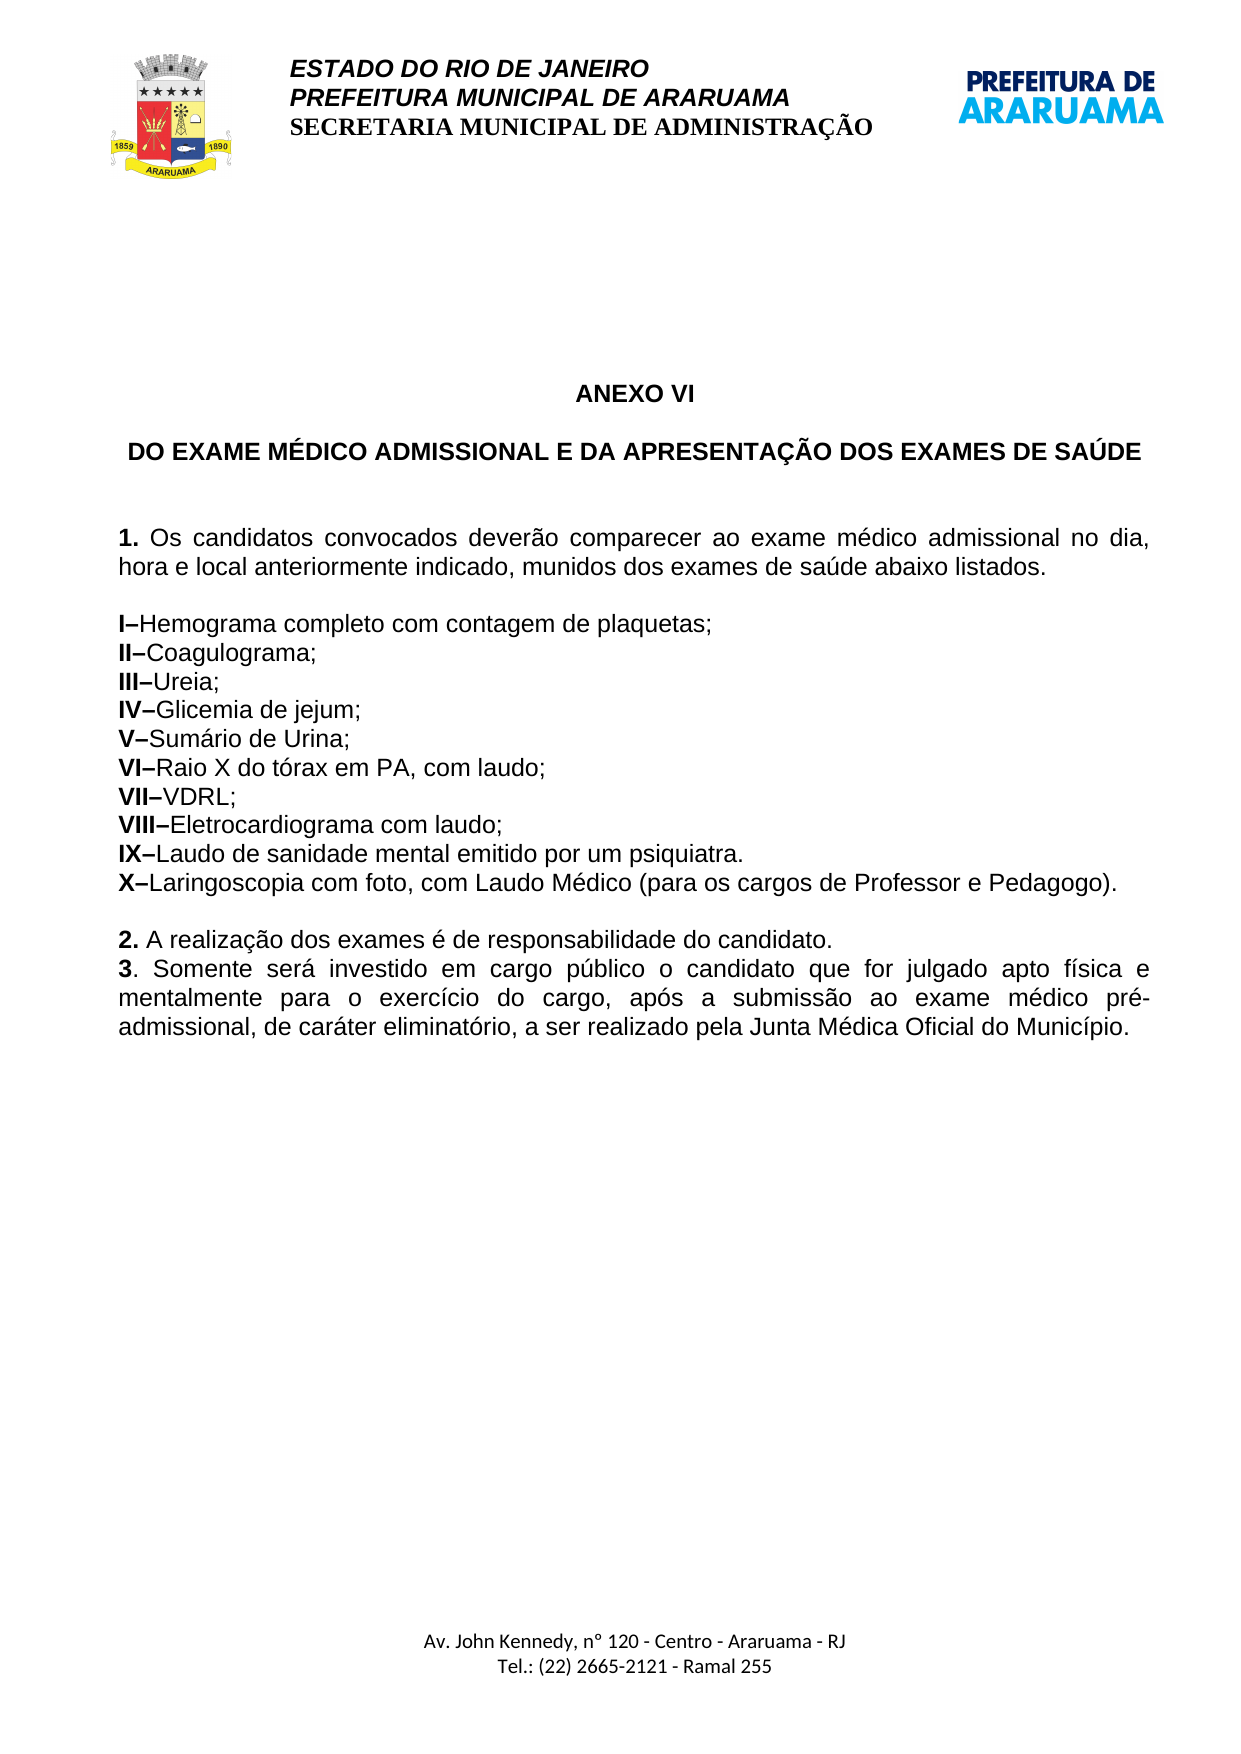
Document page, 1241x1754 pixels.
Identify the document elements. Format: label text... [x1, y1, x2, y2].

text II–Coagulograma; [118, 638, 1152, 667]
text VII–VDRL; [118, 782, 1152, 811]
text I–Hemograma completo com contagem de plaquetas; [118, 609, 1152, 638]
text 3. Somente será investido em cargo público o candidato que for julgado apto física e mentalmente para o exercício do cargo, após a submissão ao exame médico pré-admissional, de caráter eliminatório, a ser realizado pela Junta Médica Oficial do Município. [118, 954, 1152, 1041]
text IV–Glicemia de jejum; [118, 696, 1152, 724]
text 1. Os candidatos convocados deverão comparecer ao exame médico admissional no dia, hora e local anteriormente indicado, munidos dos exames de saúde abaixo listados. [118, 523, 1152, 581]
text X–Laringoscopia com foto, com Laudo Médico (para os cargos de Professor e Pedagogo). [118, 868, 1152, 897]
text 2. A realização dos exames é de responsabilidade do candidato. [118, 926, 1152, 954]
picture [1124, 112, 1130, 124]
text VIII–Eletrocardiograma com laudo; [118, 811, 1152, 839]
text DO EXAME MÉDICO ADMISSIONAL E DA APRESENTAÇÃO DOS EXAMES DE SAÚDE [118, 437, 1152, 466]
text V–Sumário de Urina; [118, 724, 1152, 753]
text ANEXO VI [118, 379, 1152, 408]
text IX–Laudo de sanidade mental emitido por um psiquiatra. [118, 839, 1152, 868]
picture [1113, 113, 1119, 124]
picture [1040, 116, 1045, 124]
text III–Ureia; [118, 667, 1152, 696]
picture [1087, 119, 1098, 124]
text VI–Raio X do tórax em PA, com laudo; [118, 753, 1152, 782]
picture [110, 54, 232, 179]
picture [1145, 119, 1156, 124]
picture [1013, 119, 1023, 124]
picture [966, 119, 977, 124]
picture [958, 71, 1164, 124]
